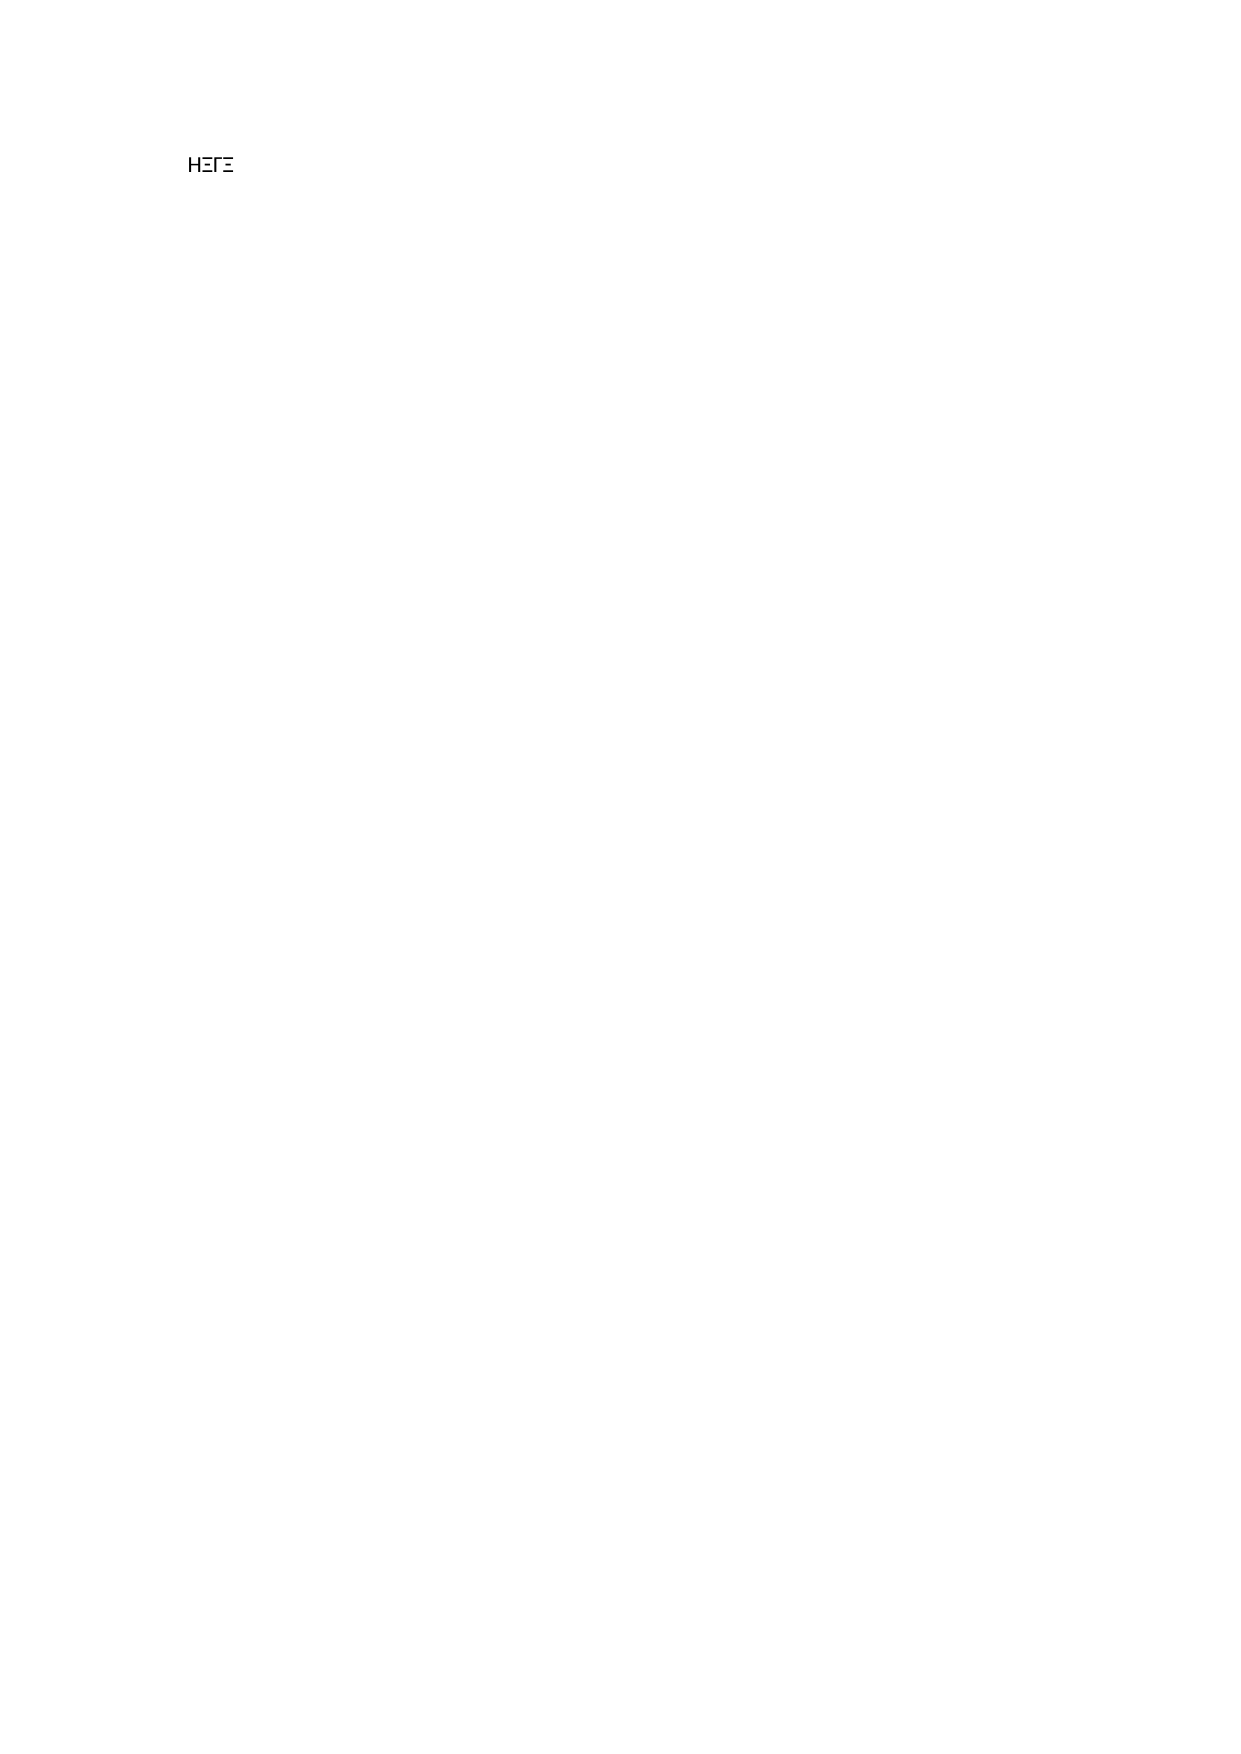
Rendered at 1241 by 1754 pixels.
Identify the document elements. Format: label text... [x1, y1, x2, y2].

text ΗΞΓΞ [187, 150, 1053, 178]
